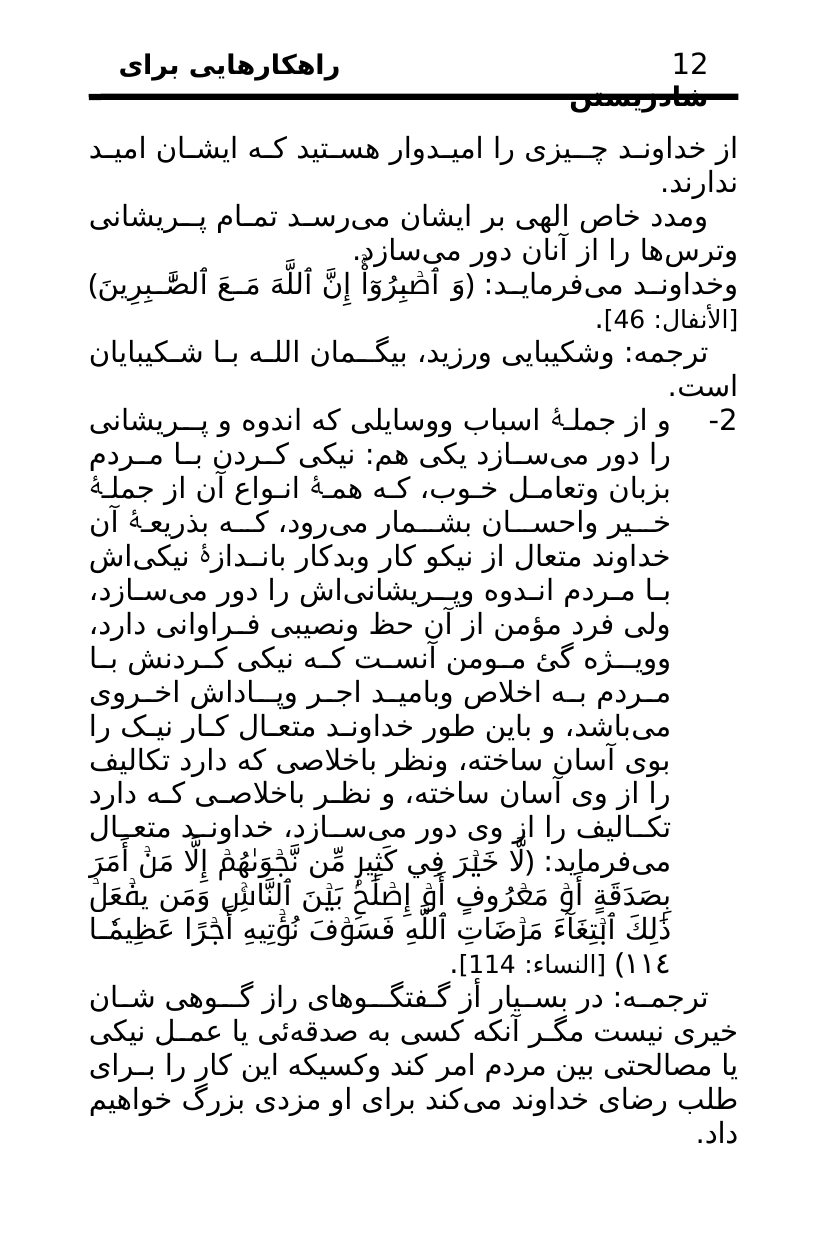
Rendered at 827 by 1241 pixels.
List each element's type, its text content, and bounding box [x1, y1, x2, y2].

text ترجمه: در بسیار أز گـفتگـوهاى راز گـوهى شان خیرى نیست مگـر آنکه کسى به صدقه‌ئى یا عمل نیکى یا مصالحتى بین مردم امر کند وکسیکه این کار را براى طلب رضاى خداوند می‌کند براى او مزدى بزرگ خواهیم داد. [89, 981, 738, 1150]
text وخداوند می‌فرماید: ﴿وَٱصۡبِرُوٓاْۚ إِنَّ ٱللَّهَ مَعَ ٱلصَّٰبِرِينَ﴾ [الأنفال: 46]. [89, 267, 738, 335]
text ترجمه: وشکیبایى ورزید، بیگـمان الله با شکیبایان است. [89, 335, 738, 403]
text ومدد خاص الهى بر ایشان می‌رسد تمام ﭘـریشانى وترس‌ها را از آنان دور می‌سازد. [89, 199, 738, 267]
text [89, 132, 738, 199]
list و از جملـﮥ اسباب ووسایلى که اندوه و ﭘـریشانى را دور می‌سازد یكى هم: نیكى كردن با مردم بزبان وتعامل خوب، که همـﮥ انواع آن از جملـﮥ خیر واحسان بشمار می‌رود، که بذریعـﮥ آن خداوند متعال از نیکو کار وبدکار باندازﮤ نیکى‌اش با مردم اندوه وﭘـریشانى‌اش را دور می‌سازد، ولى فرد مؤمن از آن حظ ونصیبى فراوانى دارد، وویـﮋه گئ مومن آنست که نیکى کردنش با مردم به اخلاص وبامید اجر وﭘـاداش اخروى می‌باشد، و باین طور خداوند متعال کار نیک را بوى آسان ساخته، ونظر باخلاصى که دارد تکالیف را از وى آسان ساخته، و نظر باخلاصى که دارد تکالیف را از وى دور می‌سازد، خداوند متعال می‌فرماید: ﴿لَّا خَيۡرَ فِي كَثِيرٖ مِّن نَّجۡوَىٰهُمۡ إِلَّا مَنۡ أَمَرَ بِصَدَقَةٍ أَوۡ مَعۡرُوفٍ أَوۡ إِصۡلَٰحِۢ بَيۡنَ ٱلنَّاسِۚ وَمَن يفۡعَلۡ ذَٰلِكَ ٱبۡتِغَآءَ مَرۡضَاتِ ٱللَّهِ فَسَوۡفَ نُؤۡتِيهِ أَجۡرًا عَظِيمٗا ١١٤﴾ [النساء: 114]. [89, 403, 708, 981]
